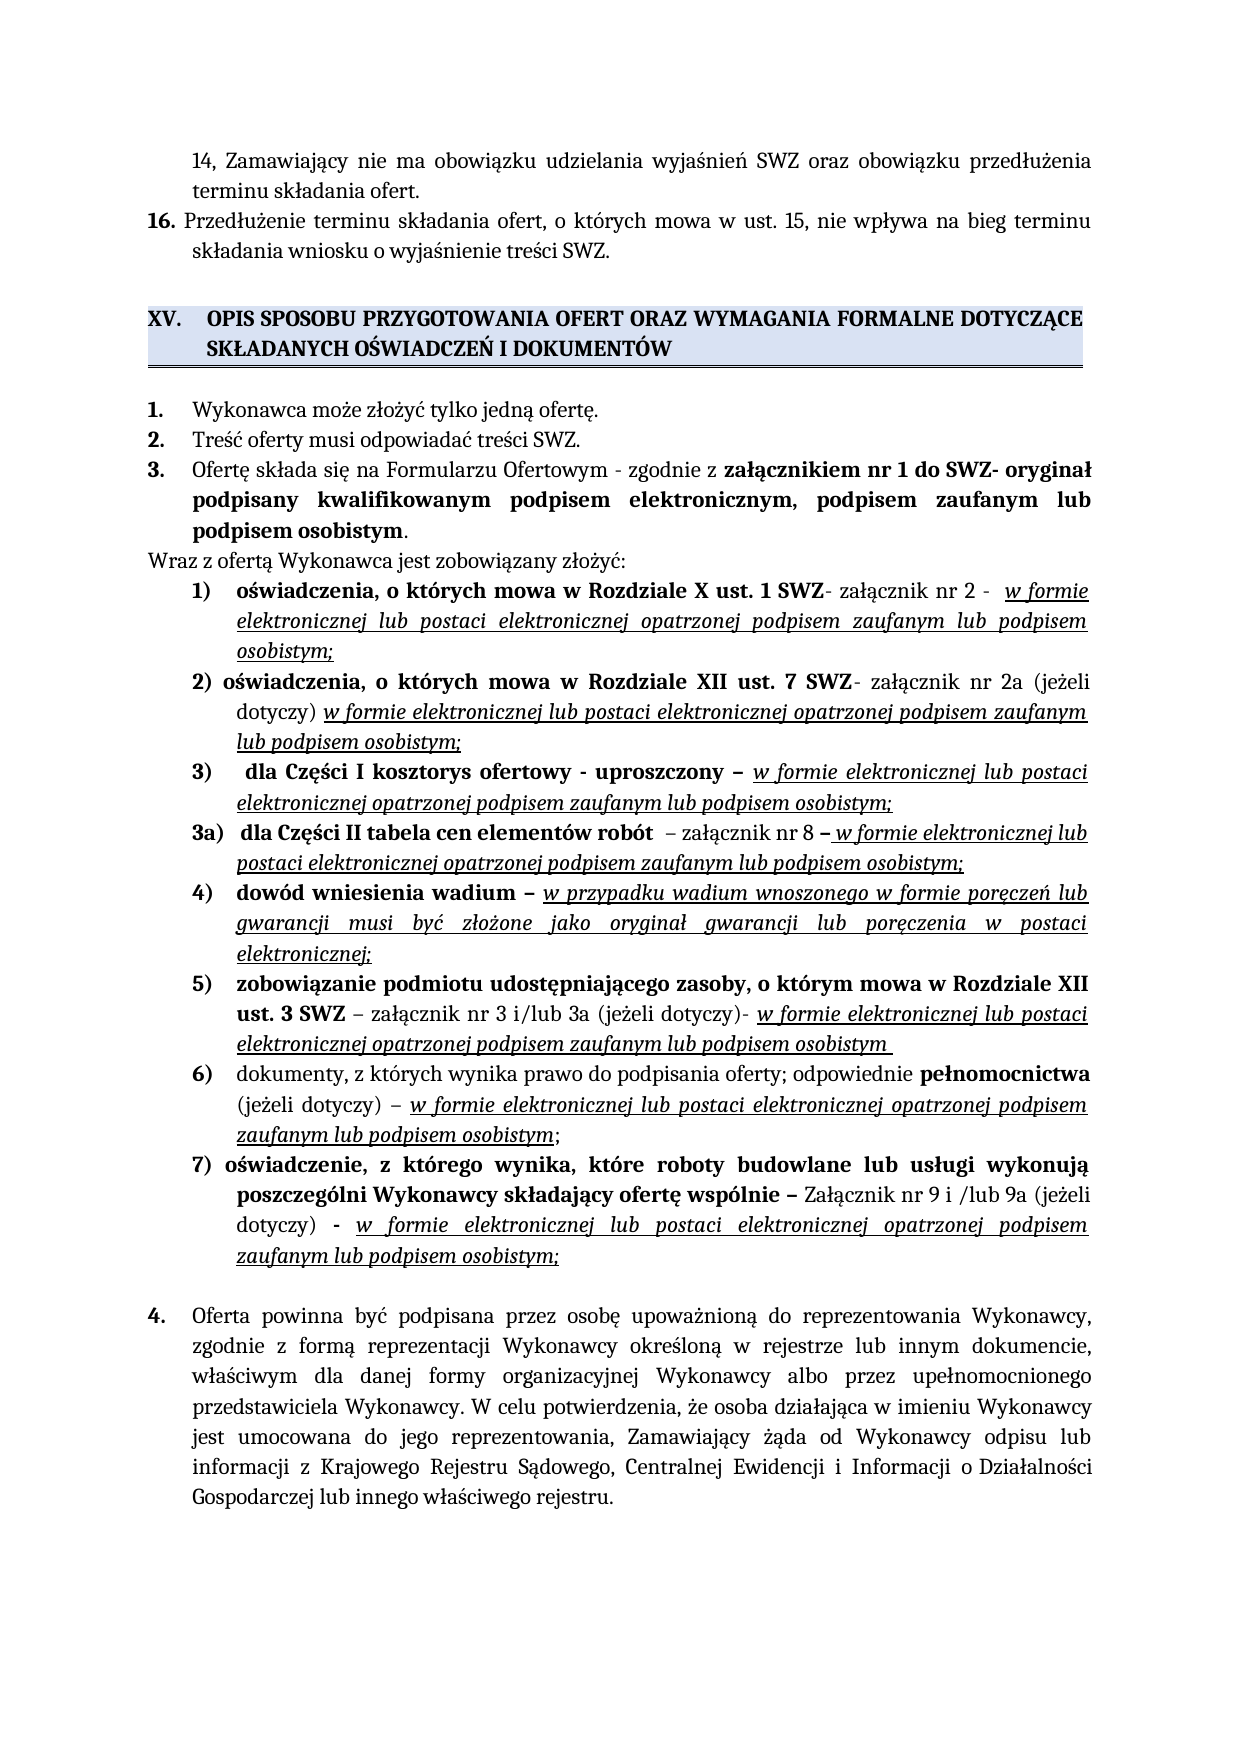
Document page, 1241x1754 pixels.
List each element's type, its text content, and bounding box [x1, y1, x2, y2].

text 3) dla Części I kosztorys ofertowy - uproszczony – w formie elektronicznej lub postaci elektronicznej opatrzonej podpisem zaufanym lub podpisem osobistym; [192, 759, 1090, 816]
text 7) oświadczenie, z którego wynika, które roboty budowlane lub usługi wykonują poszczególni Wykonawcy składający ofertę wspólnie – Załącznik nr 9 i /lub 9a (jeżeli dotyczy) - w formie elektronicznej lub postaci elektronicznej opatrzonej podpisem zaufanym lub podpisem osobistym; [192, 1152, 1090, 1269]
text 1) oświadczenia, o których mowa w Rozdziale X ust. 1 SWZ- załącznik nr 2 - w formie elektronicznej lub postaci elektronicznej opatrzonej podpisem zaufanym lub podpisem osobistym; [192, 578, 1090, 665]
text 2. Treść oferty musi odpowiadać treści SWZ. [148, 427, 1092, 453]
text XV. OPIS SPOSOBU PRZYGOTOWANIA OFERT ORAZ WYMAGANIA FORMALNE DOTYCZĄCE SKŁADANYCH OŚWIADCZEŃ I DOKUMENTÓW [148, 306, 1083, 365]
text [148, 148, 1092, 204]
text 2) oświadczenia, o których mowa w Rozdziale XII ust. 7 SWZ- załącznik nr 2a (jeżeli dotyczy) w formie elektronicznej lub postaci elektronicznej opatrzonej podpisem zaufanym lub podpisem osobistym; [192, 668, 1090, 755]
text 3. Ofertę składa się na Formularzu Ofertowym - zgodnie z załącznikiem nr 1 do SWZ- oryginał podpisany kwalifikowanym podpisem elektronicznym, podpisem zaufanym lub podpisem osobistym. [148, 457, 1092, 544]
text Wraz z ofertą Wykonawca jest zobowiązany złożyć: [148, 548, 1092, 574]
text 4) dowód wniesienia wadium – w przypadku wadium wnoszonego w formie poręczeń lub gwarancji musi być złożone jako oryginał gwarancji lub poręczenia w postaci elektronicznej; [192, 880, 1090, 967]
text 5) zobowiązanie podmiotu udostępniającego zasoby, o którym mowa w Rozdziale XII ust. 3 SWZ – załącznik nr 3 i/lub 3a (jeżeli dotyczy)- w formie elektronicznej lub postaci elektronicznej opatrzonej podpisem zaufanym lub podpisem osobistym [192, 971, 1090, 1057]
text 3a) dla Części II tabela cen elementów robót – załącznik nr 8 – w formie elektronicznej lub postaci elektronicznej opatrzonej podpisem zaufanym lub podpisem osobistym; [192, 819, 1090, 876]
text 4. Oferta powinna być podpisana przez osobę upoważnioną do reprezentowania Wykonawcy, zgodnie z formą reprezentacji Wykonawcy określoną w rejestrze lub innym dokumencie, właściwym dla danej formy organizacyjnej Wykonawcy albo przez upełnomocnionego przedstawiciela Wykonawcy. W celu potwierdzenia, że osoba działająca w imieniu Wykonawcy jest umocowana do jego reprezentowania, Zamawiający żąda od Wykonawcy odpisu lub informacji z Krajowego Rejestru Sądowego, Centralnej Ewidencji i Informacji o Działalności Gospodarczej lub innego właściwego rejestru. [148, 1303, 1092, 1511]
text 6) dokumenty, z których wynika prawo do podpisania oferty; odpowiednie pełnomocnictwa (jeżeli dotyczy) – w formie elektronicznej lub postaci elektronicznej opatrzonej podpisem zaufanym lub podpisem osobistym; [192, 1061, 1090, 1148]
text 16. Przedłużenie terminu składania ofert, o których mowa w ust. 15, nie wpływa na bieg terminu składania wniosku o wyjaśnienie treści SWZ. [148, 208, 1092, 265]
text 1. Wykonawca może złożyć tylko jedną ofertę. [148, 397, 1092, 423]
